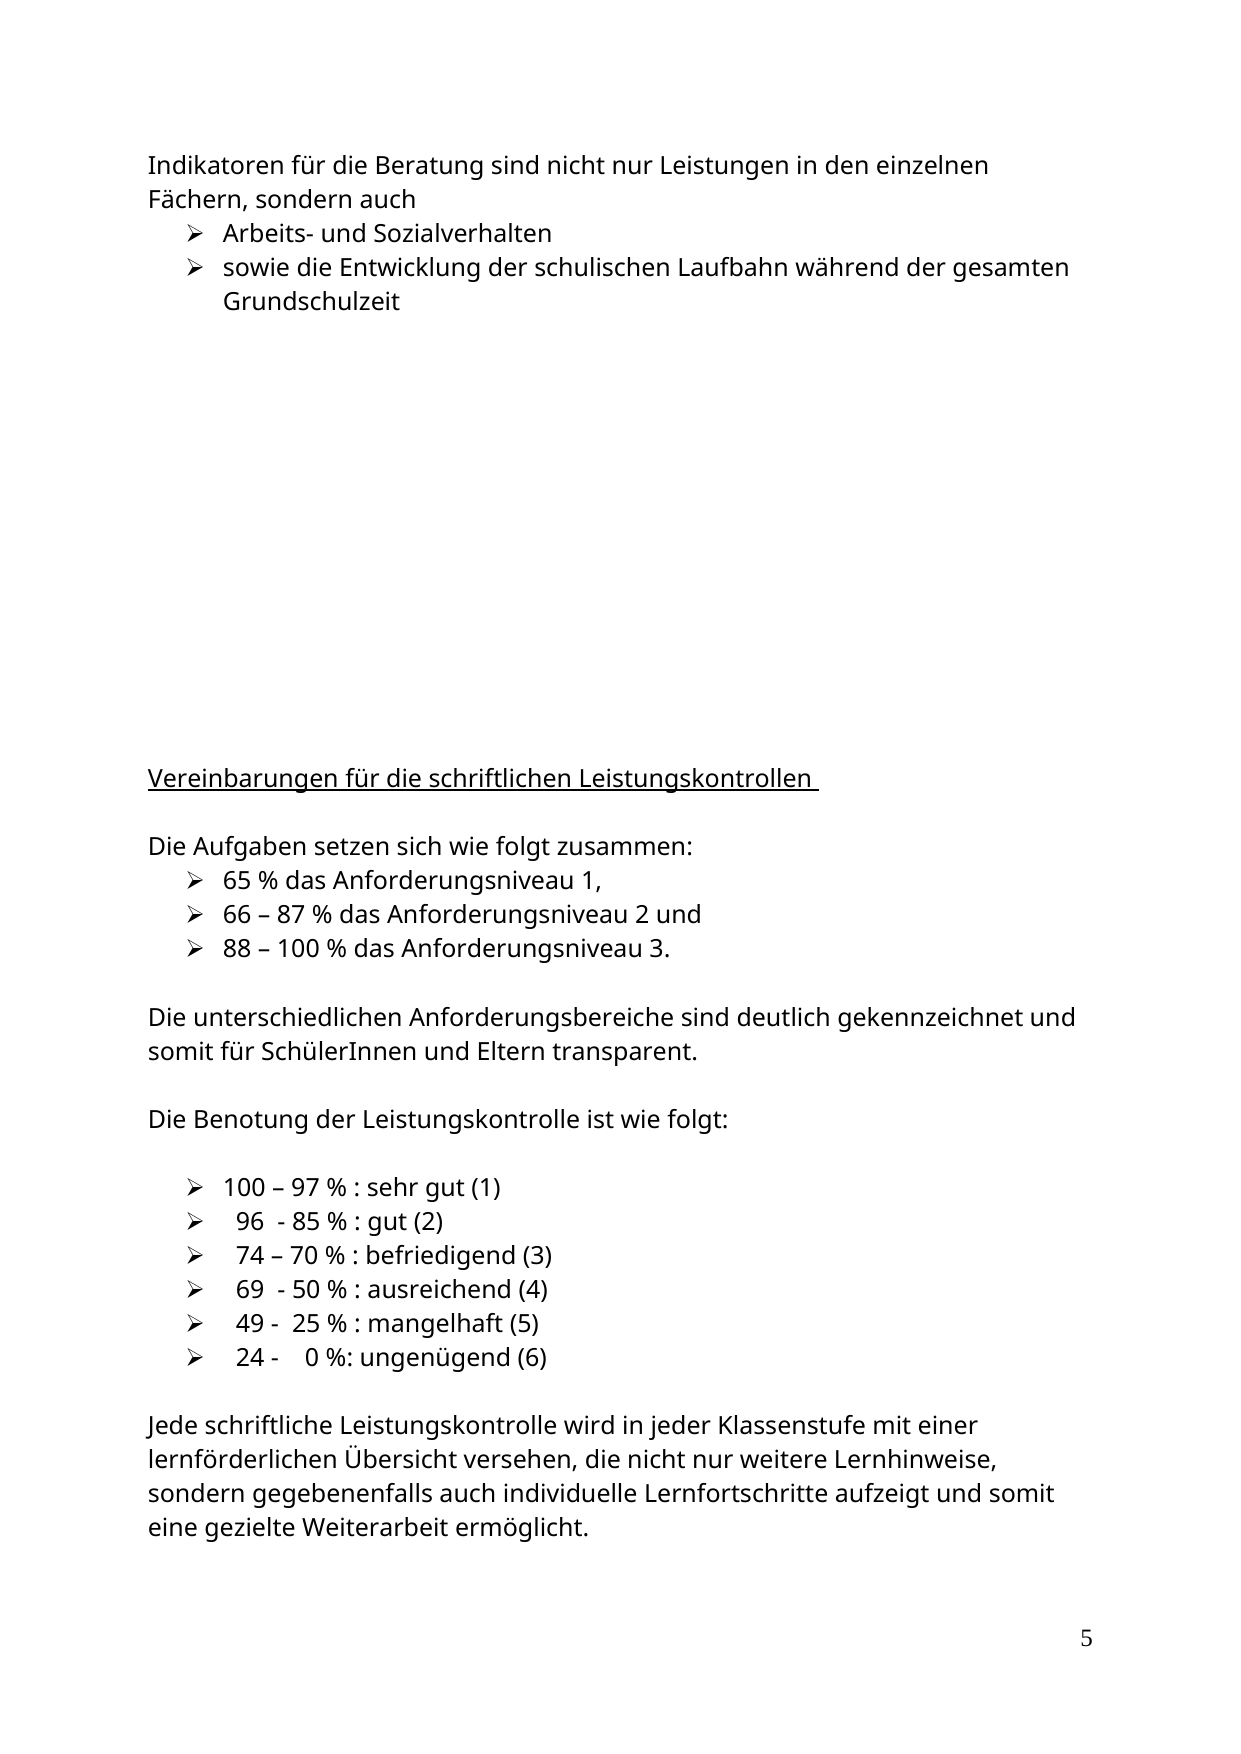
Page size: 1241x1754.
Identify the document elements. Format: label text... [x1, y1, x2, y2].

list 74 – 70 % : befriedigend (3) [185, 1238, 1093, 1272]
list 100 – 97 % : sehr gut (1) [185, 1169, 1093, 1203]
list 69 - 50 % : ausreichend (4) [185, 1272, 1093, 1306]
text Jede schriftliche Leistungskontrolle wird in jeder Klassenstufe mit einer lernförderlichen Übersicht versehen, die nicht nur weitere Lernhinweise, sondern gegebenenfalls auch individuelle Lernfortschritte aufzeigt und somit eine gezielte Weiterarbeit ermöglicht. [148, 1408, 1093, 1544]
text Die Aufgaben setzen sich wie folgt zusammen: [148, 829, 1093, 863]
list 66 – 87 % das Anforderungsniveau 2 und [185, 897, 1093, 931]
text Indikatoren für die Beratung sind nicht nur Leistungen in den einzelnen Fächern, sondern auch [148, 148, 1093, 216]
list 49 - 25 % : mangelhaft (5) [185, 1306, 1093, 1340]
list 65 % das Anforderungsniveau 1, [185, 863, 1093, 897]
text Die Benotung der Leistungskontrolle ist wie folgt: [148, 1101, 1093, 1135]
list 96 - 85 % : gut (2) [185, 1203, 1093, 1238]
list 24 - 0 %: ungenügend (6) [185, 1340, 1093, 1374]
text Vereinbarungen für die schriftlichen Leistungskontrollen [148, 761, 1093, 795]
list sowie die Entwicklung der schulischen Laufbahn während der gesamten Grundschulzeit [185, 250, 1093, 318]
text Die unterschiedlichen Anforderungsbereiche sind deutlich gekennzeichnet und somit für SchülerInnen und Eltern transparent. [148, 999, 1093, 1067]
list Arbeits- und Sozialverhalten [185, 216, 1093, 250]
list 88 – 100 % das Anforderungsniveau 3. [185, 931, 1093, 965]
